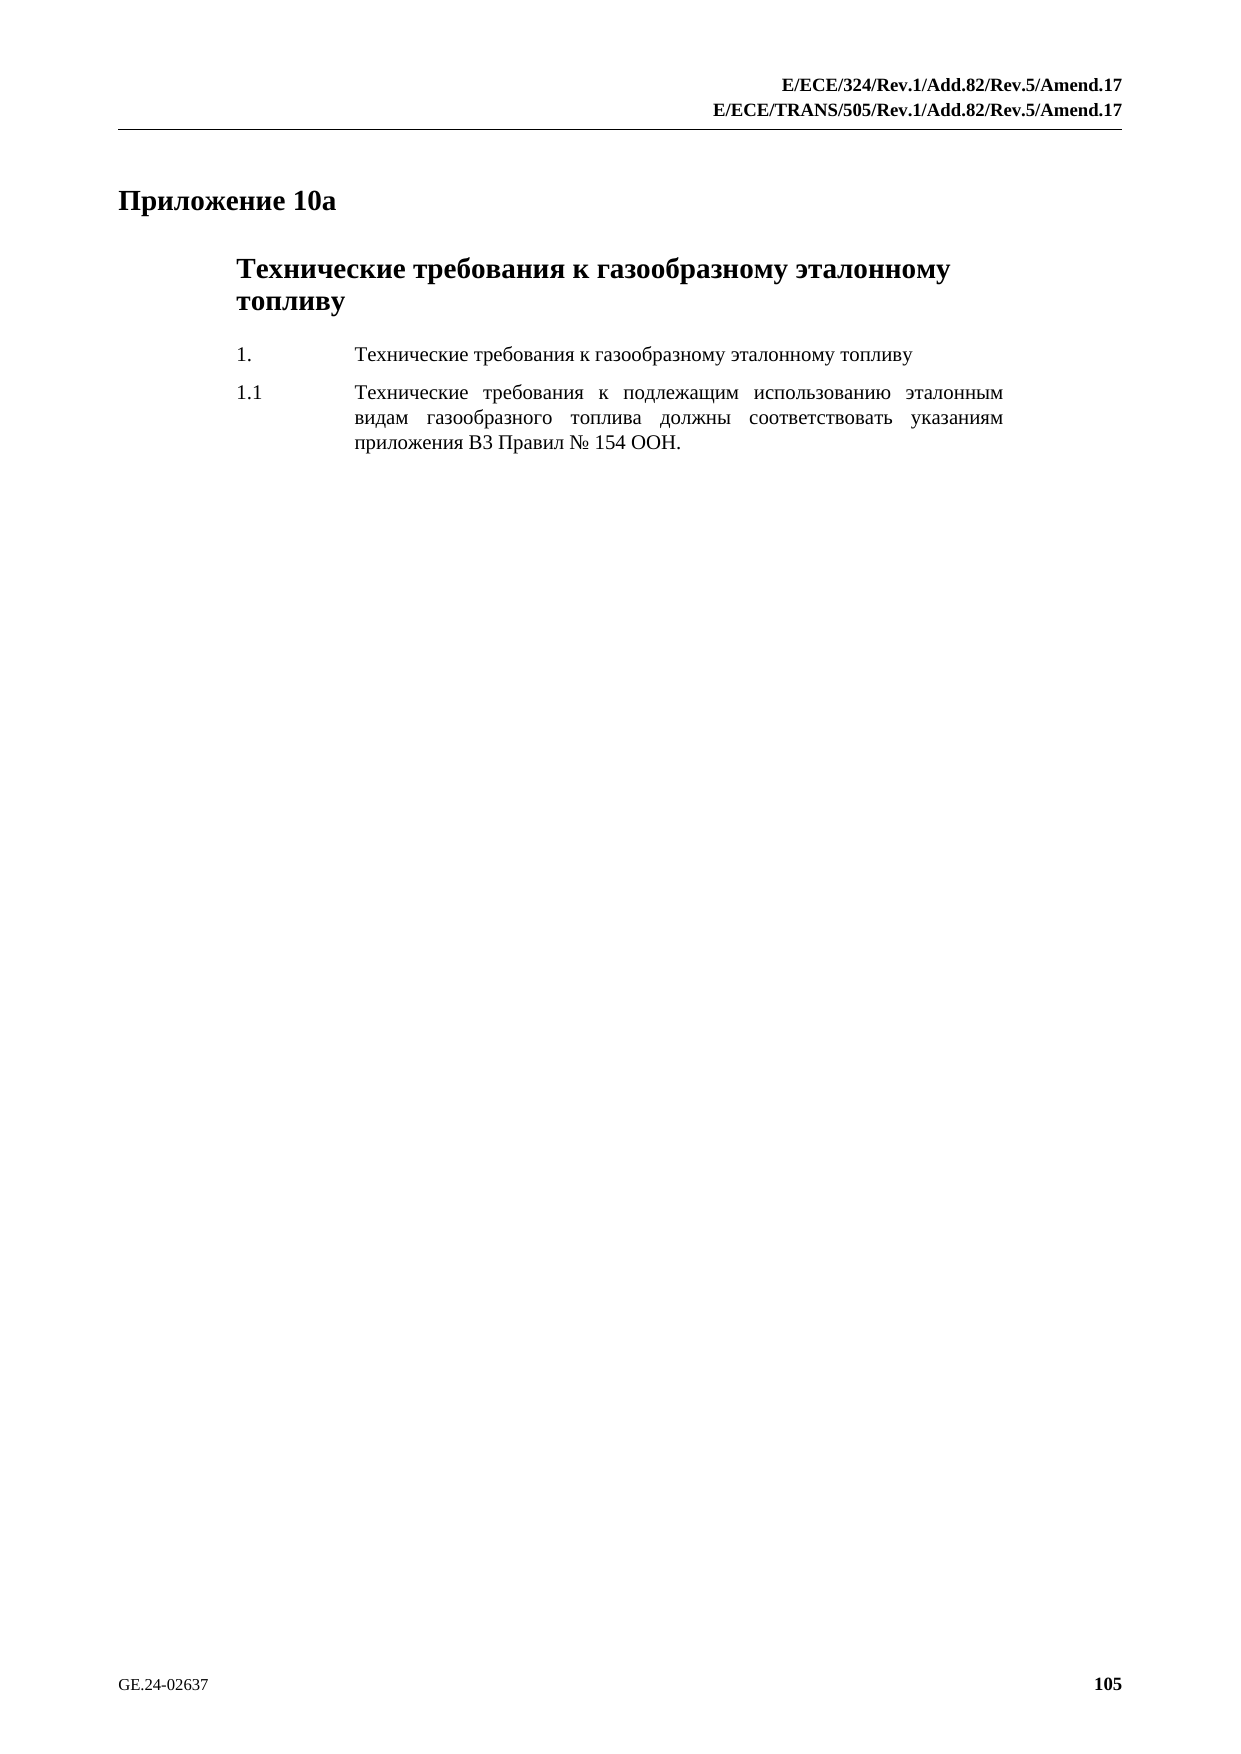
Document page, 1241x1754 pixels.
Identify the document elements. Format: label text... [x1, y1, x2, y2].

text 1.1 Технические требования к подлежащим использованию эталонным видам газообразного топлива должны соответствовать указаниям приложения В3 Правил № 154 ООН. [236, 379, 1004, 454]
text 1. Технические требования к газообразному эталонному топливу [236, 341, 1004, 366]
text Приложение 10а [118, 185, 1004, 216]
text Технические требования к газообразному эталонному топливу [118, 254, 1004, 316]
